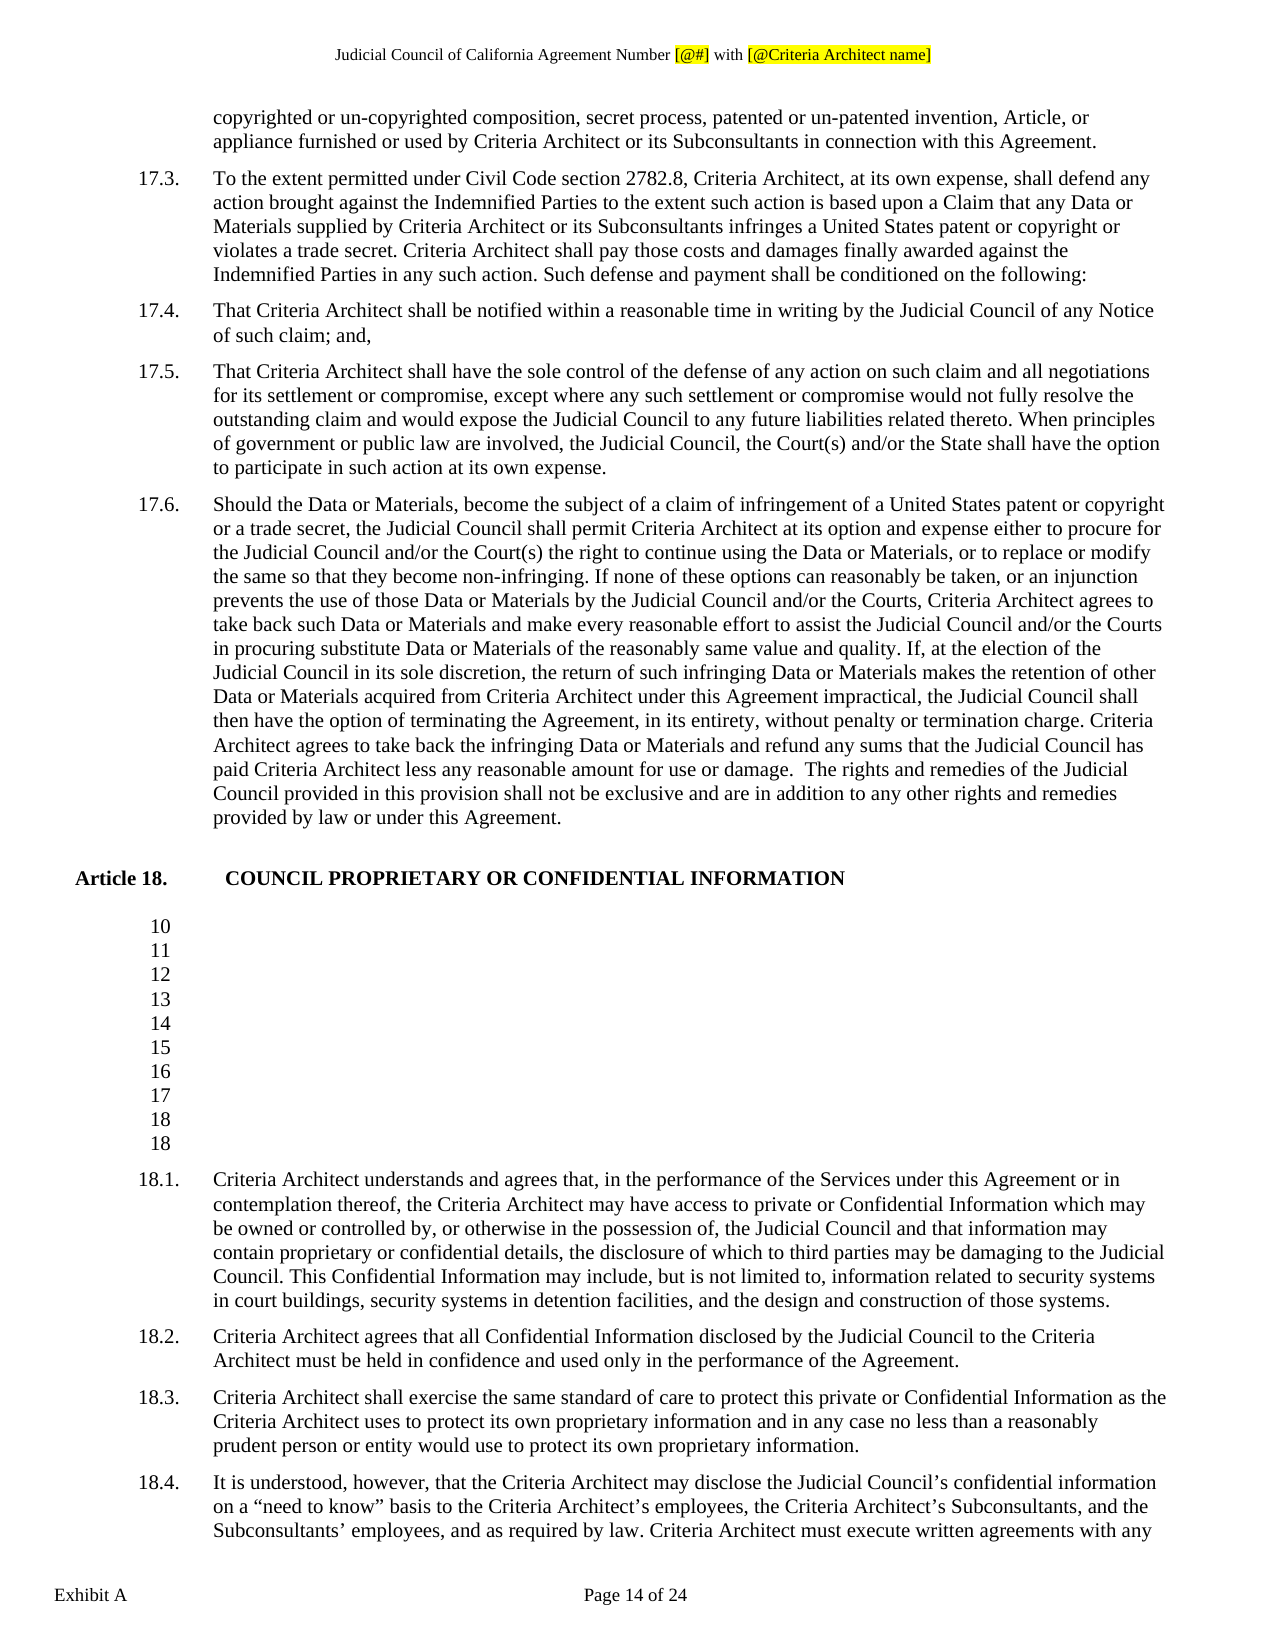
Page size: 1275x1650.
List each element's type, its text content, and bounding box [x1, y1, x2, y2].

list That Criteria Architect shall be notified within a reasonable time in writing by the Judicial Council of any Notice of such claim; and, [138, 298, 1167, 347]
list Criteria Architect shall exercise the same standard of care to protect this private or Confidential Information as the Criteria Architect uses to protect its own proprietary information and in any case no less than a reasonably prudent person or entity would use to protect its own proprietary information. [138, 1385, 1167, 1457]
list Criteria Architect agrees that all Confidential Information disclosed by the Judicial Council to the Criteria Architect must be held in confidence and used only in the performance of the Agreement. [138, 1324, 1167, 1372]
list Should the Data or Materials, become the subject of a claim of infringement of a United States patent or copyright or a trade secret, the Judicial Council shall permit Criteria Architect at its option and expense either to procure for the Judicial Council and/or the Court(s) the right to continue using the Data or Materials, or to replace or modify the same so that they become non-infringing. If none of these options can reasonably be taken, or an injunction prevents the use of those Data or Materials by the Judicial Council and/or the Courts, Criteria Architect agrees to take back such Data or Materials and make every reasonable effort to assist the Judicial Council and/or the Courts in procuring substitute Data or Materials of the reasonably same value and quality. If, at the election of the Judicial Council in its sole discretion, the return of such infringing Data or Materials makes the retention of other Data or Materials acquired from Criteria Architect under this Agreement impractical, the Judicial Council shall then have the option of terminating the Agreement, in its entirety, without penalty or termination charge. Criteria Architect agrees to take back the infringing Data or Materials and refund any sums that the Judicial Council has paid Criteria Architect less any reasonable amount for use or damage. The rights and remedies of the Judicial Council provided in this provision shall not be exclusive and are in addition to any other rights and remedies provided by law or under this Agreement. [138, 492, 1167, 829]
list To the extent permitted under Civil Code section 2782.8, Criteria Architect, at its own expense, shall defend any action brought against the Indemnified Parties to the extent such action is based upon a Claim that any Data or Materials supplied by Criteria Architect or its Subconsultants infringes a United States patent or copyright or violates a trade secret. Criteria Architect shall pay those costs and damages finally awarded against the Indemnified Parties in any such action. Such defense and payment shall be conditioned on the following: [138, 166, 1167, 286]
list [138, 1469, 1167, 1542]
list Criteria Architect understands and agrees that, in the performance of the Services under this Agreement or in contemplation thereof, the Criteria Architect may have access to private or Confidential Information which may be owned or controlled by, or otherwise in the possession of, the Judicial Council and that information may contain proprietary or confidential details, the disclosure of which to third parties may be damaging to the Judicial Council. This Confidential Information may include, but is not limited to, information related to security systems in court buildings, security systems in detention facilities, and the design and construction of those systems. [138, 1167, 1167, 1312]
subtitle Article 18. COUNCIL PROPRIETARY OR CONFIDENTIAL INFORMATION [75, 865, 1212, 889]
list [138, 105, 1167, 153]
list That Criteria Architect shall have the sole control of the defense of any action on such claim and all negotiations for its settlement or compromise, except where any such settlement or compromise would not fully resolve the outstanding claim and would expose the Judicial Council to any future liabilities related thereto. When principles of government or public law are involved, the Judicial Council, the Court(s) and/or the State shall have the option to participate in such action at its own expense. [138, 359, 1167, 479]
